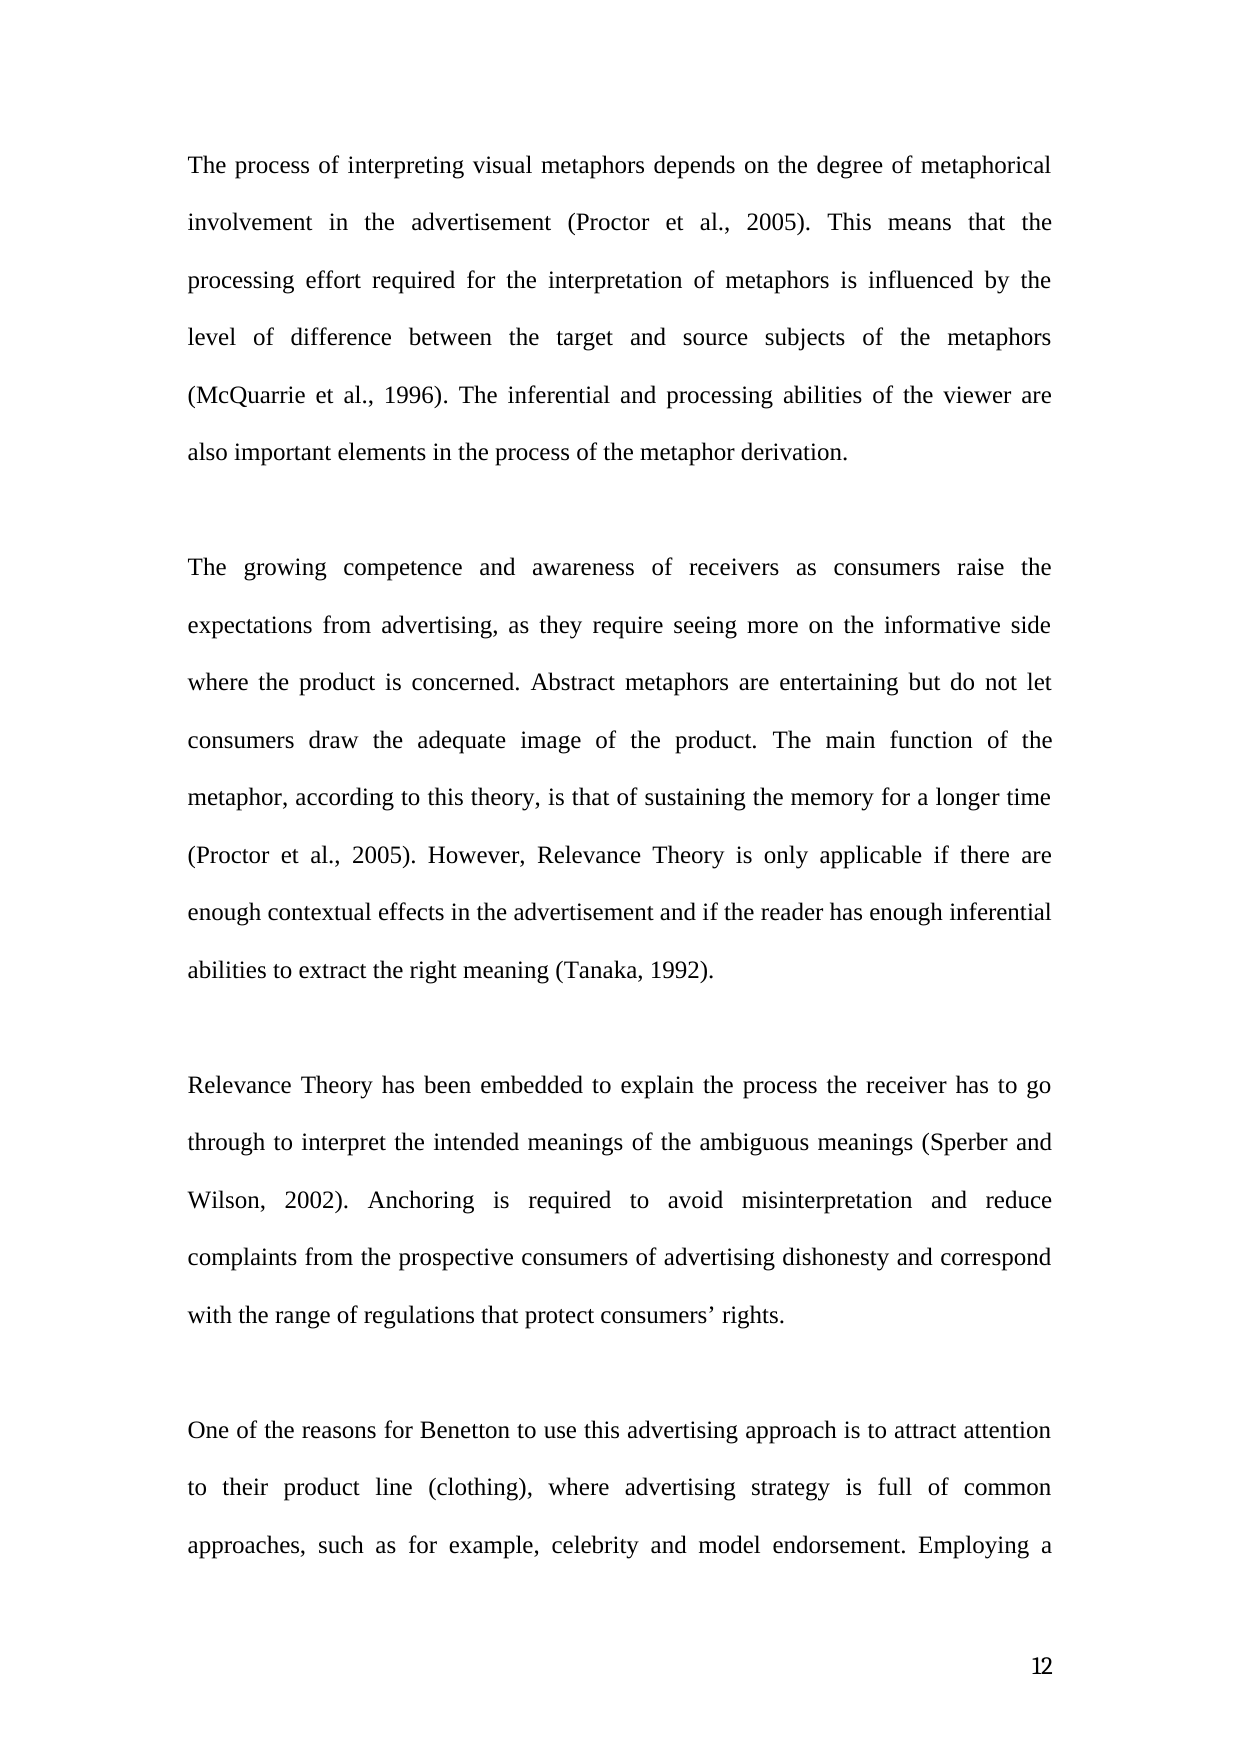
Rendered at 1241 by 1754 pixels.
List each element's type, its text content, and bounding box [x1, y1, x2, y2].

text Relevance Theory has been embedded to explain the process the receiver has to go through to interpret the intended meanings of the ambiguous meanings (Sperber and Wilson, 2002). Anchoring is required to avoid misinterpretation and reduce complaints from the prospective consumers of advertising dishonesty and correspond with the range of regulations that protect consumers’ rights. [187, 1070, 1053, 1329]
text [187, 1415, 1053, 1559]
text The process of interpreting visual metaphors depends on the degree of metaphorical involvement in the advertisement (Proctor et al., 2005). This means that the processing effort required for the interpretation of metaphors is influenced by the level of difference between the target and source subjects of the metaphors (McQuarrie et al., 1996). The inferential and processing abilities of the viewer are also important elements in the process of the metaphor derivation. [187, 150, 1053, 466]
text The growing competence and awareness of receivers as consumers raise the expectations from advertising, as they require seeing more on the informative side where the product is concerned. Abstract metaphors are entertaining but do not let consumers draw the adequate image of the product. The main function of the metaphor, according to this theory, is that of sustaining the memory for a longer time (Proctor et al., 2005). However, Relevance Theory is only applicable if there are enough contextual effects in the advertisement and if the reader has enough inferential abilities to extract the right meaning (Tanaka, 1992). [187, 552, 1053, 984]
